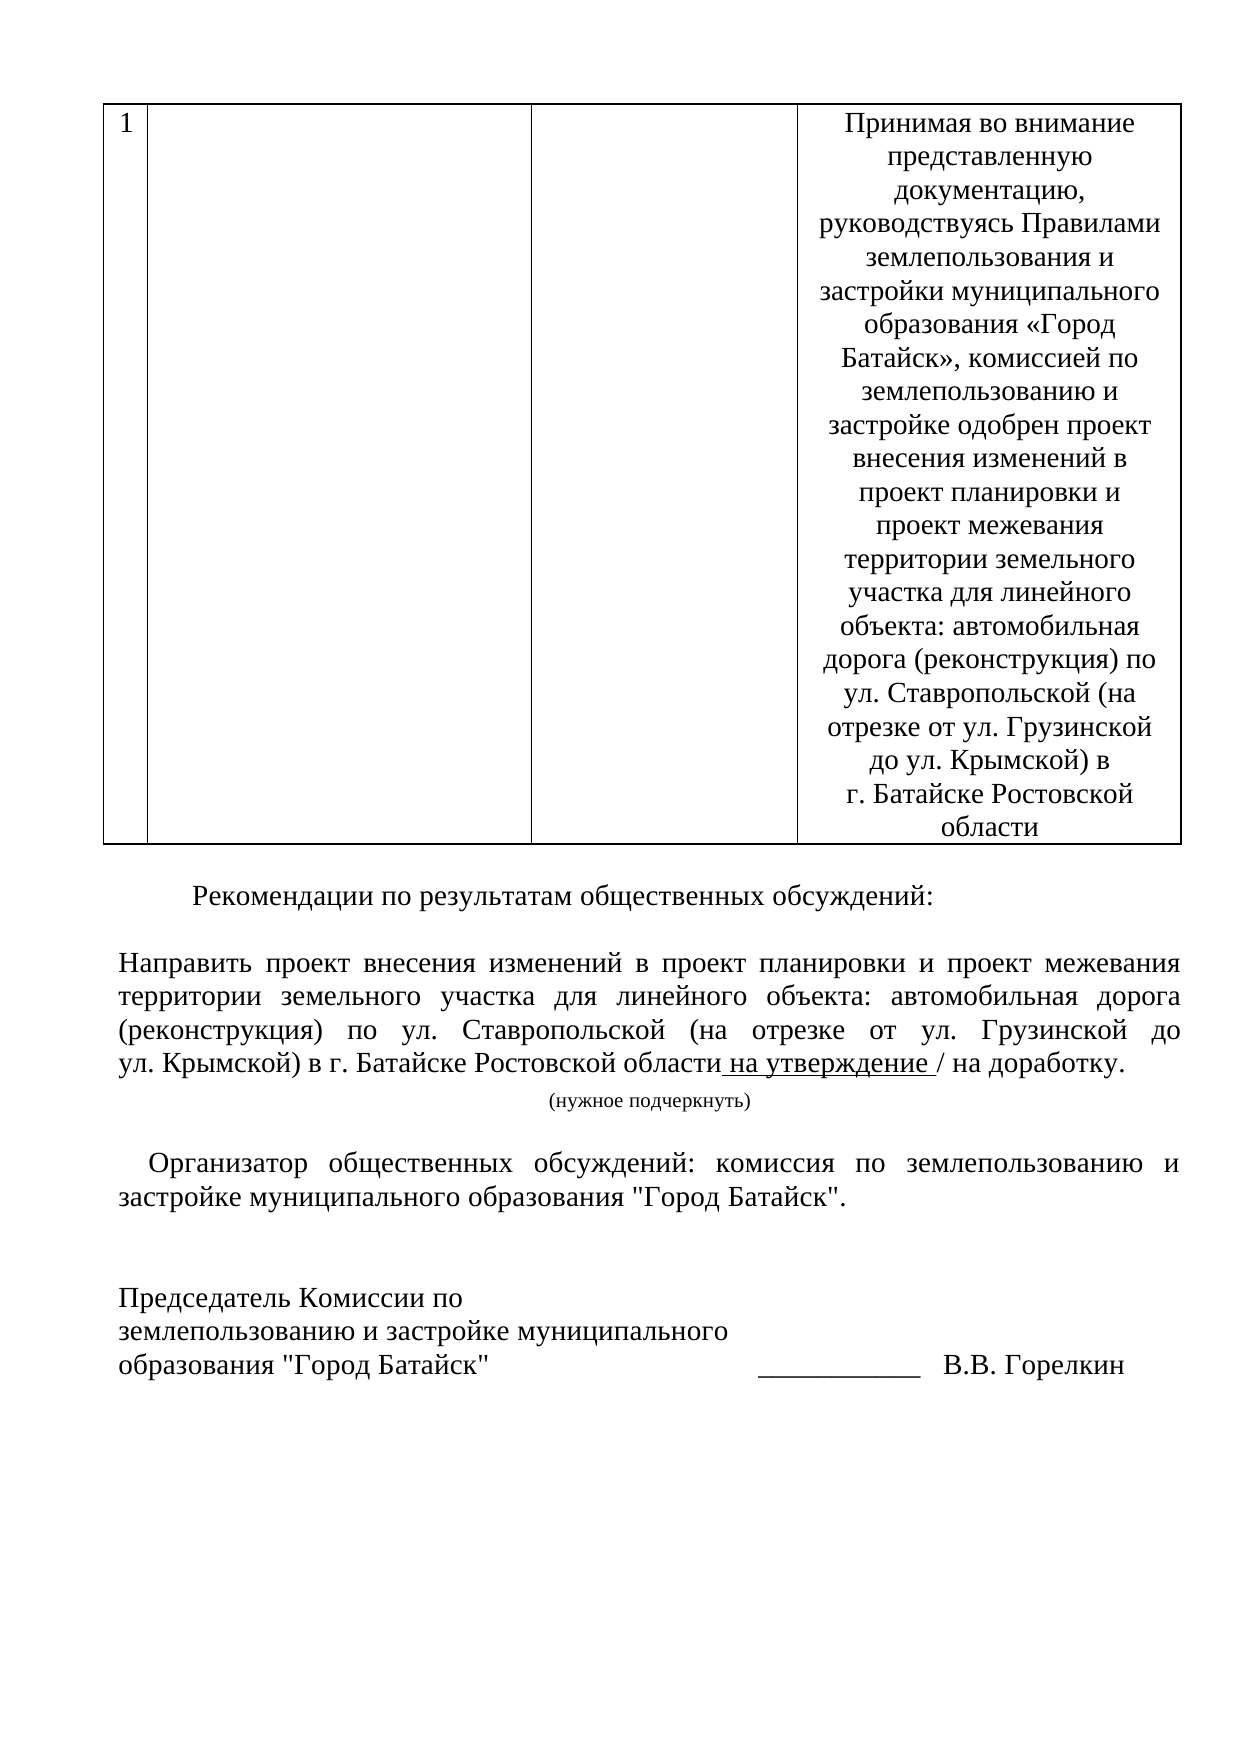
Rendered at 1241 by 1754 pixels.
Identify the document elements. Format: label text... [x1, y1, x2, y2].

text землепользованию и застройке муниципального [118, 1313, 1181, 1347]
table_cell [532, 105, 797, 843]
text Рекомендации по результатам общественных обсуждений: [118, 845, 1181, 911]
text Организатор общественных обсуждений: комиссия по землепользованию и застройке муниципального образования "Город Батайск". [118, 1112, 1181, 1213]
table_cell 1 [104, 105, 147, 843]
text Направить проект внесения изменений в проект планировки и проект межевания территории земельного участка для линейного объекта: автомобильная дорога (реконструкция) по ул. Ставропольской (на отрезке от ул. Грузинской до ул. Крымской) в г. Батайске Ростовской области на утверждение / на доработку. [118, 945, 1182, 1079]
text Председатель Комиссии по [118, 1280, 1181, 1313]
text (нужное подчеркнуть) [118, 1079, 1181, 1112]
text образования "Город Батайск" ___________ В.В. Горелкин [118, 1347, 1196, 1380]
table_cell Принимая во внимание представленную документацию, руководствуясь Правилами землепользования и застройки муниципального образования «Город Батайск», комиссией по землепользованию и застройке одобрен проект внесения изменений в проект планировки и проект межевания территории земельного участка для линейного объекта: автомобильная дорога (реконструкция) по ул. Ставропольской (на отрезке от ул. Грузинской до ул. Крымской) в г. Батайске Ростовской области [798, 105, 1180, 843]
table_cell [148, 105, 531, 843]
